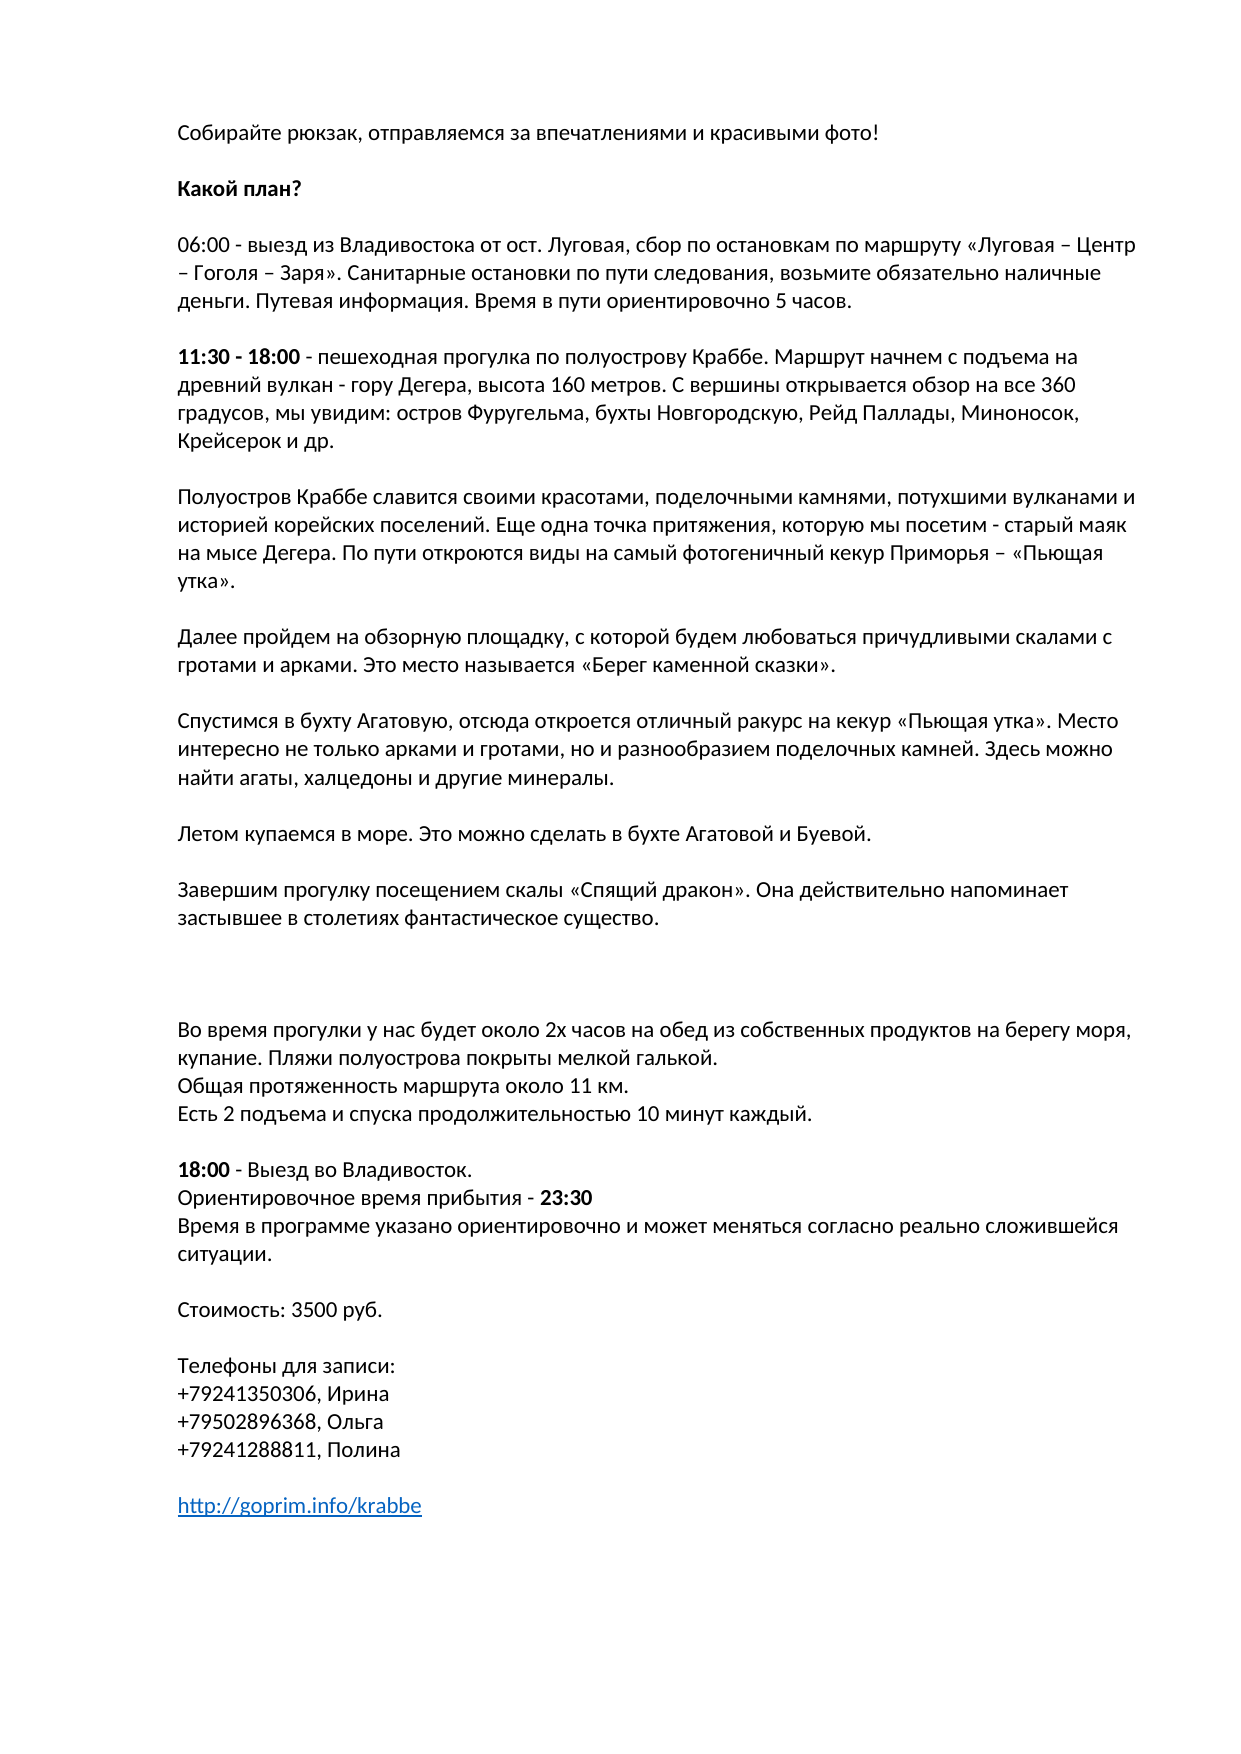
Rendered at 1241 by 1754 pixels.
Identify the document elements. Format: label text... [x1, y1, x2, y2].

text +79241350306, Ирина [177, 1379, 1152, 1407]
text Спустимся в бухту Агатовую, отсюда откроется отличный ракурс на кекур «Пьющая утка». Место интересно не только арками и гротами, но и разнообразием поделочных камней. Здесь можно найти агаты, халцедоны и другие минералы. [177, 707, 1152, 791]
text Время в программе указано ориентировочно и может меняться согласно реально сложившейся ситуации. [177, 1211, 1152, 1267]
text 18:00 - Выезд во Владивосток. [177, 1155, 1152, 1183]
text +79241288811, Полина [177, 1435, 1152, 1463]
text Во время прогулки у нас будет около 2х часов на обед из собственных продуктов на берегу моря, купание. Пляжи полуострова покрыты мелкой галькой. [177, 1015, 1152, 1071]
text Собирайте рюкзак, отправляемся за впечатлениями и красивыми фото! [177, 118, 1152, 146]
text Летом купаемся в море. Это можно сделать в бухте Агатовой и Буевой. [177, 819, 1152, 847]
text http://goprim.info/krabbe [177, 1491, 1152, 1519]
text +79502896368, Ольга [177, 1407, 1152, 1435]
text Полуостров Краббе славится своими красотами, поделочными камнями, потухшими вулканами и историей корейских поселений. Еще одна точка притяжения, которую мы посетим - старый маяк на мысе Дегера. По пути откроются виды на самый фотогеничный кекур Приморья – «Пьющая утка». [177, 482, 1152, 594]
text Завершим прогулку посещением скалы «Спящий дракон». Она действительно напоминает застывшее в столетиях фантастическое существо. [177, 875, 1152, 931]
text 11:30 - 18:00 - пешеходная прогулка по полуострову Краббе. Маршрут начнем с подъема на древний вулкан - гору Дегера, высота 160 метров. С вершины открывается обзор на все 360 градусов, мы увидим: остров Фуругельма, бухты Новгородскую, Рейд Паллады, Миноносок, Крейсерок и др. [177, 342, 1152, 454]
text Далее пройдем на обзорную площадку, с которой будем любоваться причудливыми скалами с гротами и арками. Это место называется «Берег каменной сказки». [177, 622, 1152, 678]
text Есть 2 подъема и спуска продолжительностью 10 минут каждый. [177, 1099, 1152, 1127]
text Стоимость: 3500 руб. [177, 1295, 1152, 1323]
text Ориентировочное время прибытия - 23:30 [177, 1183, 1152, 1211]
text Телефоны для записи: [177, 1351, 1152, 1379]
text 06:00 - выезд из Владивостока от ост. Луговая, сбор по остановкам по маршруту «Луговая – Центр – Гоголя – Заря». Санитарные остановки по пути следования, возьмите обязательно наличные деньги. Путевая информация. Время в пути ориентировочно 5 часов. [177, 230, 1152, 314]
text Общая протяженность маршрута около 11 км. [177, 1071, 1152, 1099]
text Какой план? [177, 174, 1152, 202]
